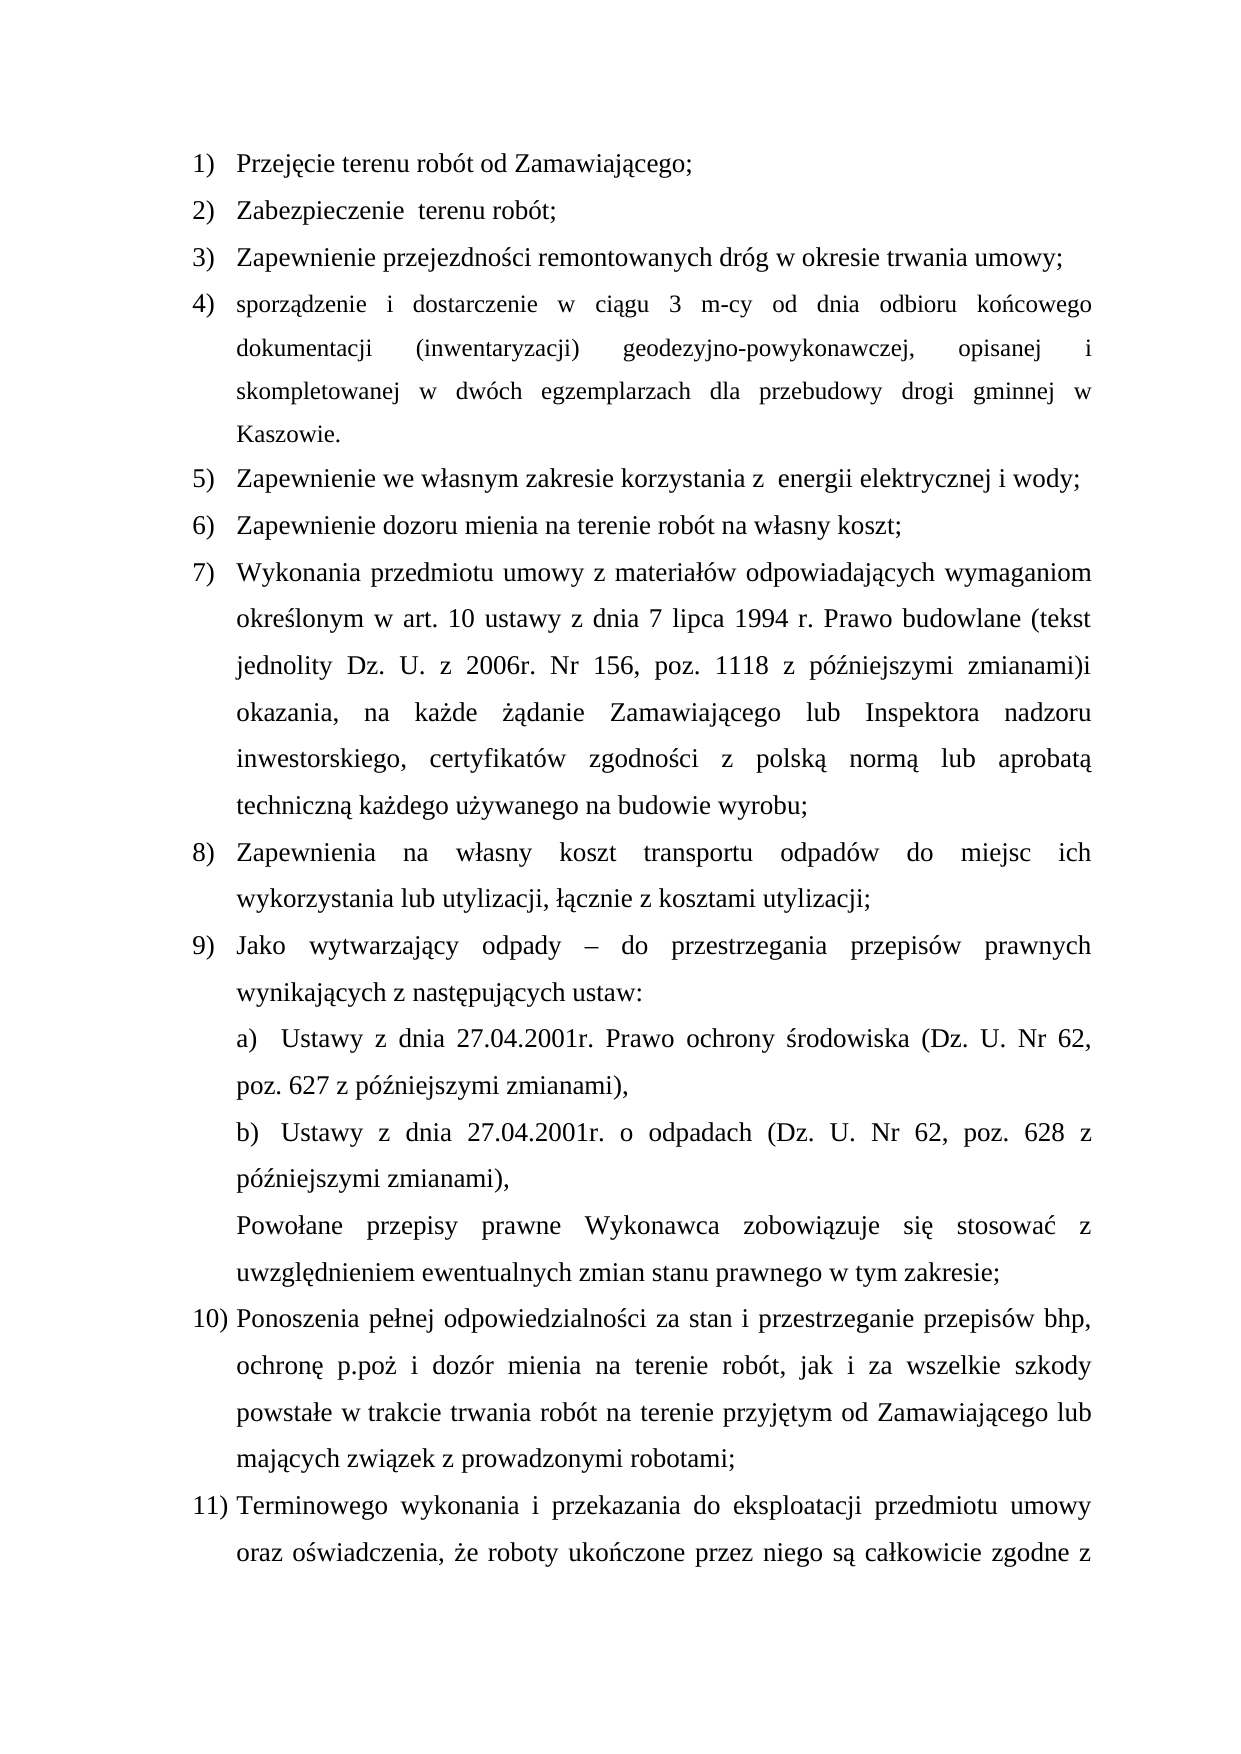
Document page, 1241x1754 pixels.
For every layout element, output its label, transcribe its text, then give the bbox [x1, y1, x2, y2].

list Ustawy z dnia 27.04.2001r. o odpadach (Dz. U. Nr 62, poz. 628 z późniejszymi zmianami), [236, 1116, 1093, 1194]
list Zabezpieczenie terenu robót; [192, 194, 1093, 225]
list Przejęcie terenu robót od Zamawiającego; [192, 148, 1093, 179]
list Zapewnienia na własny koszt transportu odpadów do miejsc ich wykorzystania lub utylizacji, łącznie z kosztami utylizacji; [192, 836, 1093, 914]
list sporządzenie i dostarczenie w ciągu 3 m-cy od dnia odbioru końcowego dokumentacji (inwentaryzacji) geodezyjno-powykonawczej, opisanej i skompletowanej w dwóch egzemplarzach dla przebudowy drogi gminnej w Kaszowie. [192, 288, 1093, 448]
list Jako wytwarzający odpady – do przestrzegania przepisów prawnych wynikających z następujących ustaw: [192, 929, 1093, 1007]
list Ustawy z dnia 27.04.2001r. Prawo ochrony środowiska (Dz. U. Nr 62, poz. 627 z późniejszymi zmianami), [236, 1022, 1093, 1100]
list Zapewnienie przejezdności remontowanych dróg w okresie trwania umowy; [192, 241, 1093, 272]
list Zapewnienie dozoru mienia na terenie robót na własny koszt; [192, 509, 1093, 540]
list Wykonania przedmiotu umowy z materiałów odpowiadających wymaganiom określonym w art. 10 ustawy z dnia 7 lipca 1994 r. Prawo budowlane (tekst jednolity Dz. U. z 2006r. Nr 156, poz. 1118 z późniejszymi zmianami)i okazania, na każde żądanie Zamawiającego lub Inspektora nadzoru inwestorskiego, certyfikatów zgodności z polską normą lub aprobatą techniczną każdego używanego na budowie wyrobu; [192, 556, 1093, 820]
list Ponoszenia pełnej odpowiedzialności za stan i przestrzeganie przepisów bhp, ochronę p.poż i dozór mienia na terenie robót, jak i za wszelkie szkody powstałe w trakcie trwania robót na terenie przyjętym od Zamawiającego lub mających związek z prowadzonymi robotami; [192, 1302, 1093, 1474]
text Powołane przepisy prawne Wykonawca zobowiązuje się stosować z uwzględnieniem ewentualnych zmian stanu prawnego w tym zakresie; [236, 1209, 1093, 1287]
list Zapewnienie we własnym zakresie korzystania z energii elektrycznej i wody; [192, 462, 1093, 494]
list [192, 1489, 1093, 1567]
